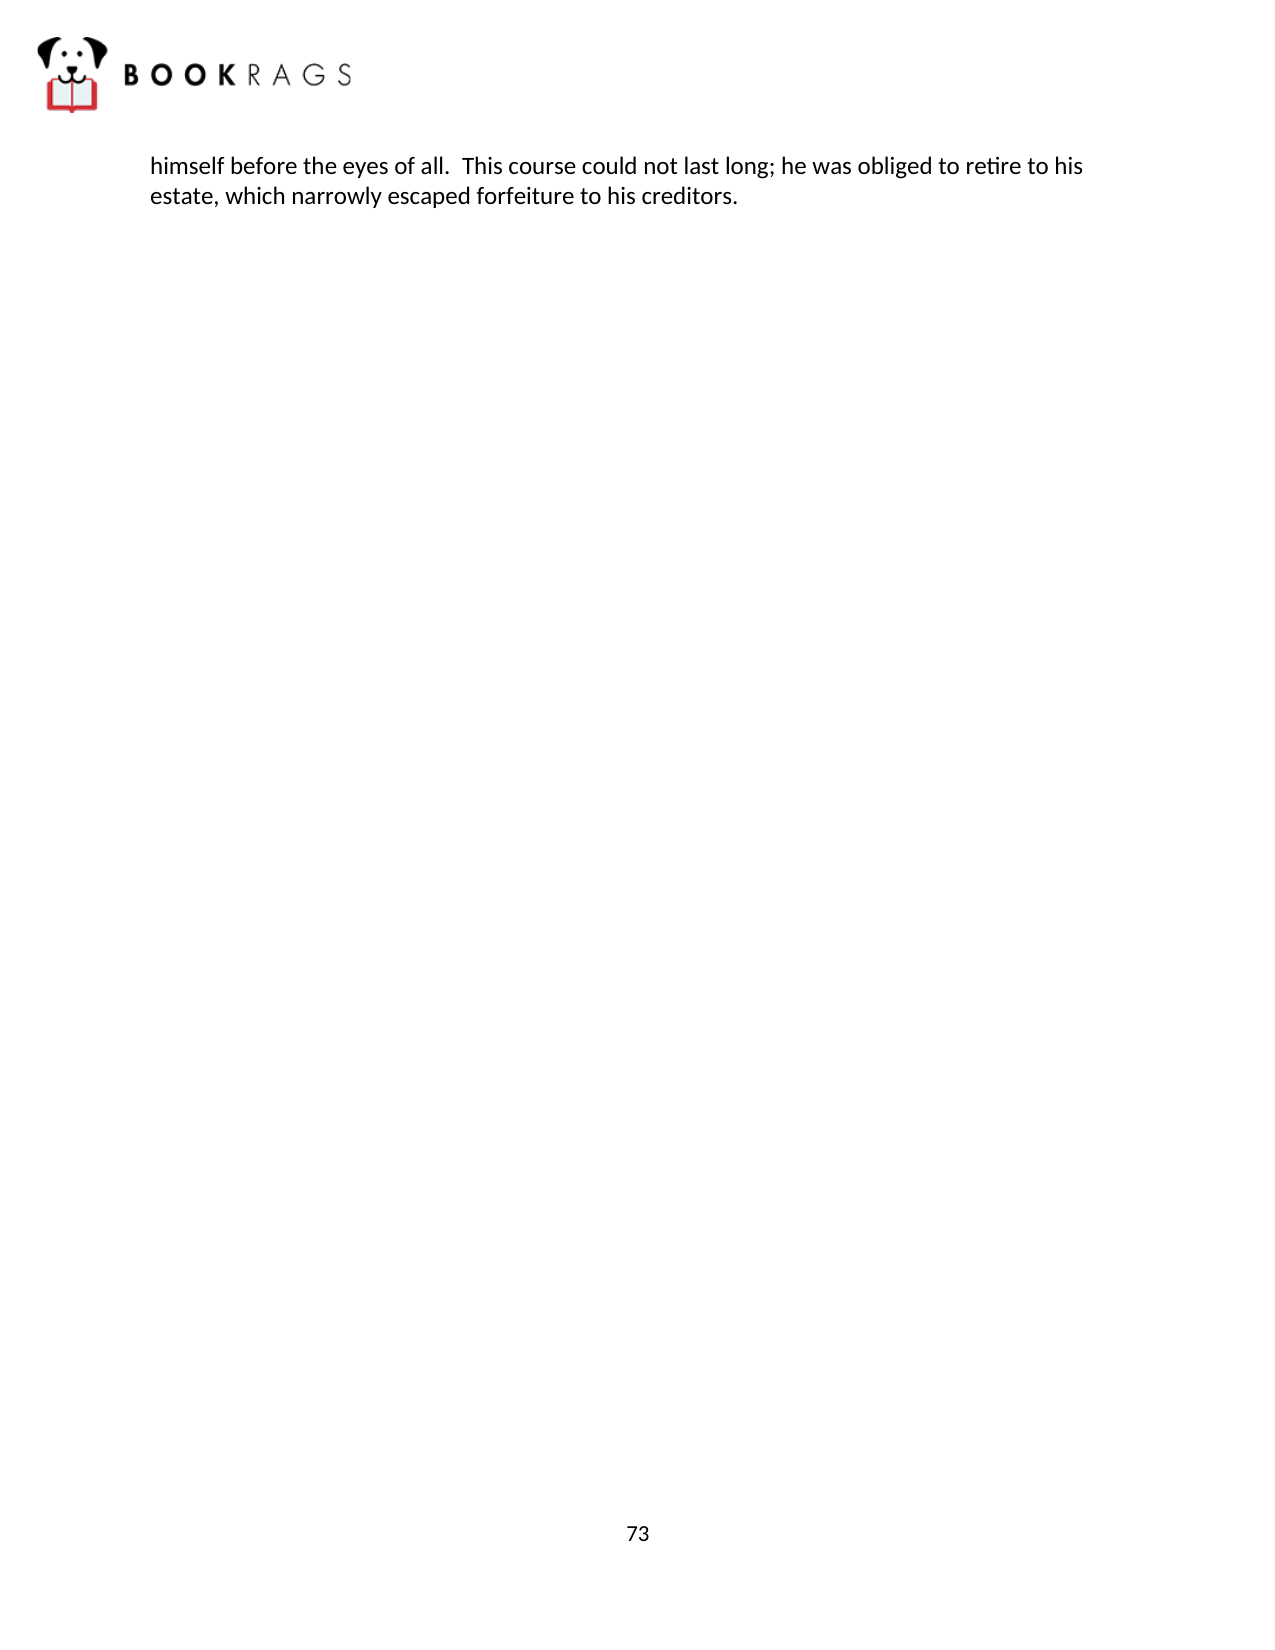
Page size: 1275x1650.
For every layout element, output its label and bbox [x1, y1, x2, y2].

picture [37, 37, 351, 113]
text [150, 150, 1125, 211]
